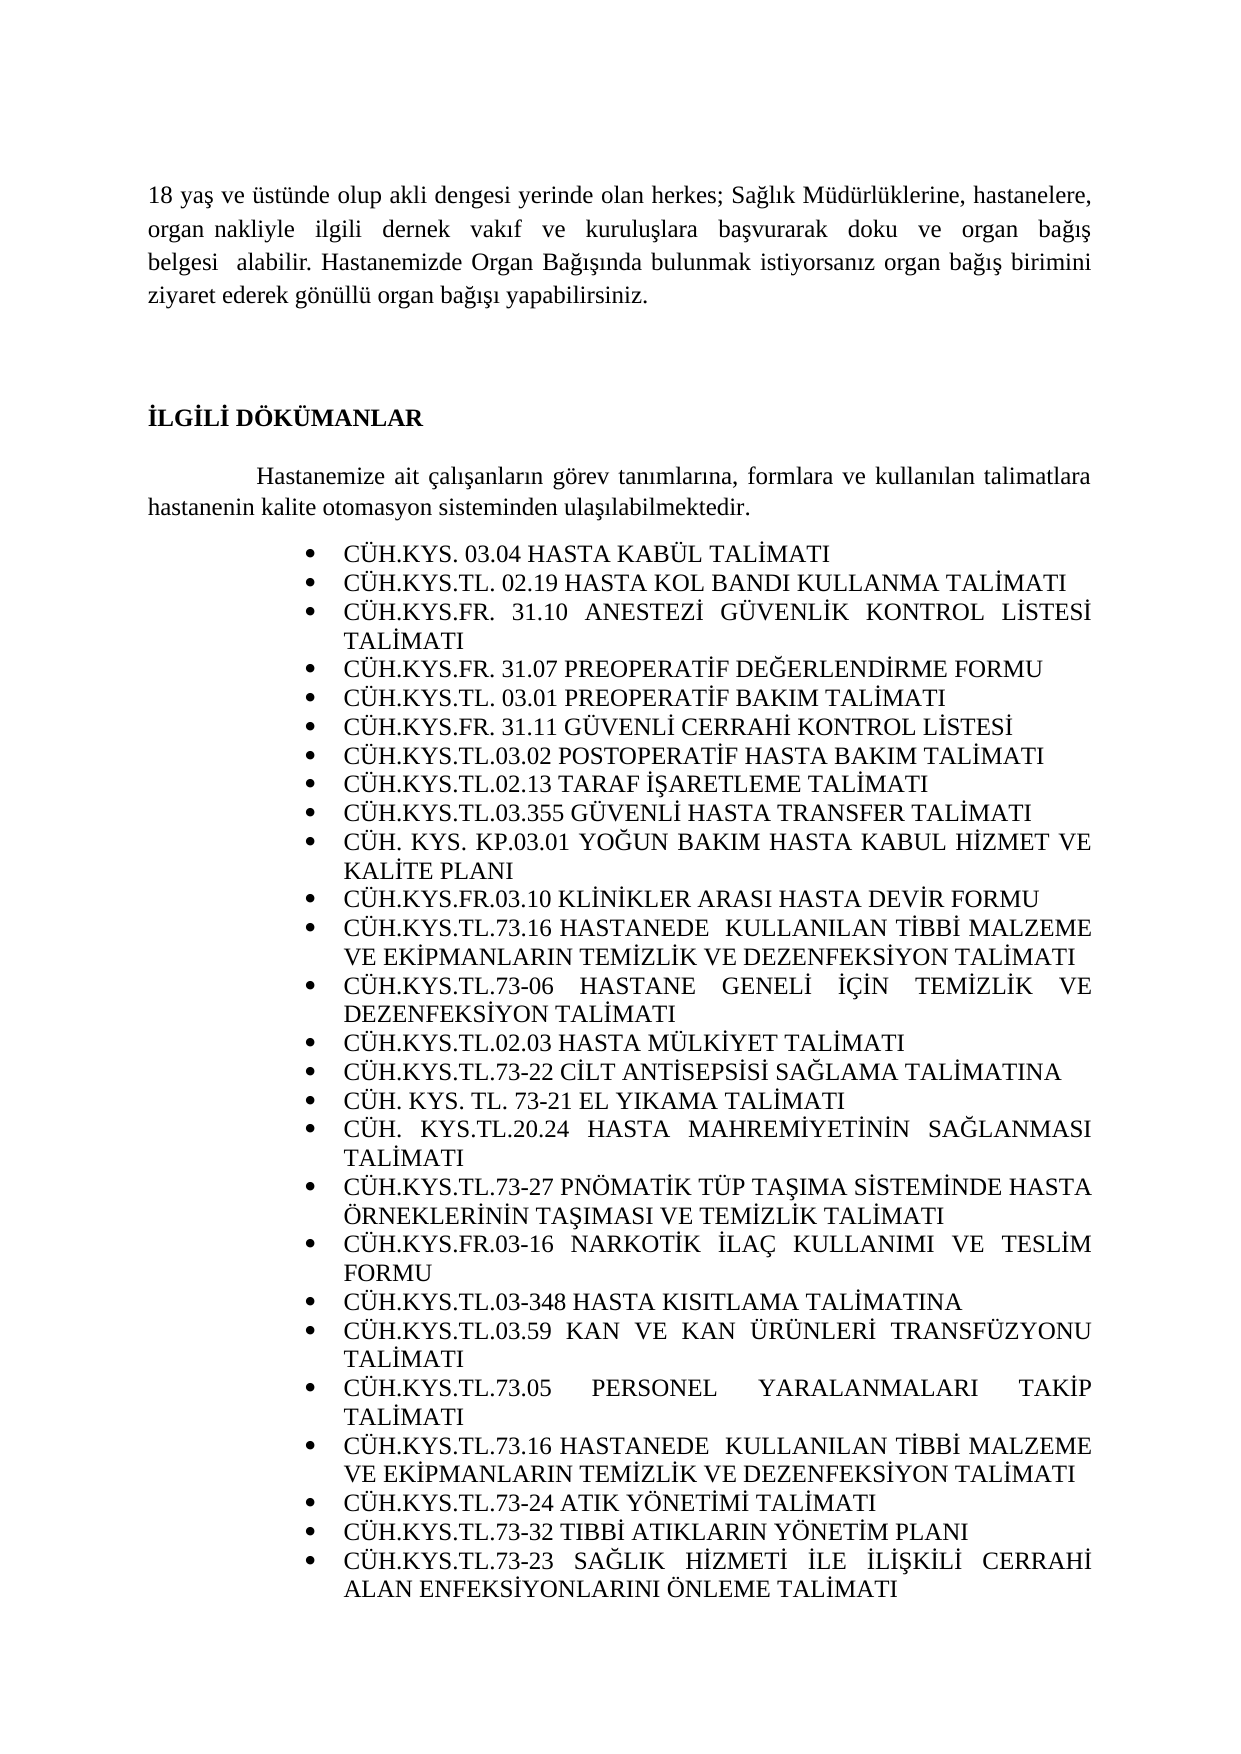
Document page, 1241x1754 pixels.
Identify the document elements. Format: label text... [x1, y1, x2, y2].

list CÜH.KYS.FR.03-16 NARKOTİK İLAÇ KULLANIMI VE TESLİM FORMU [306, 1229, 1093, 1287]
list CÜH. KYS.TL.20.24 HASTA MAHREMİYETİNİN SAĞLANMASI TALİMATI [306, 1114, 1093, 1172]
list CÜH.KYS.FR. 31.07 PREOPERATİF DEĞERLENDİRME FORMU [306, 654, 1093, 683]
list CÜH.KYS.FR. 31.11 GÜVENLİ CERRAHİ KONTROL LİSTESİ [306, 712, 1093, 741]
list CÜH.KYS.TL.03.59 KAN VE KAN ÜRÜNLERİ TRANSFÜZYONU TALİMATI [306, 1316, 1093, 1373]
list CÜH.KYS.FR. 31.10 ANESTEZİ GÜVENLİK KONTROL LİSTESİ TALİMATI [306, 597, 1093, 654]
list CÜH.KYS.TL.73-22 CİLT ANTİSEPSİSİ SAĞLAMA TALİMATINA [306, 1057, 1093, 1086]
list CÜH.KYS. 03.04 HASTA KABÜL TALİMATI [306, 539, 1093, 568]
list CÜH.KYS.FR.03.10 KLİNİKLER ARASI HASTA DEVİR FORMU [306, 884, 1093, 913]
list CÜH.KYS.TL.73-24 ATIK YÖNETİMİ TALİMATI [306, 1488, 1093, 1517]
list CÜH.KYS.TL.73-27 PNÖMATİK TÜP TAŞIMA SİSTEMİNDE HASTA ÖRNEKLERİNİN TAŞIMASI VE TEMİZLİK TALİMATI [306, 1172, 1093, 1229]
list CÜH.KYS.TL.73.16 HASTANEDE KULLANILAN TİBBİ MALZEME VE EKİPMANLARIN TEMİZLİK VE DEZENFEKSİYON TALİMATI [306, 913, 1093, 971]
text İLGİLİ DÖKÜMANLAR [148, 403, 1093, 432]
list CÜH. KYS. KP.03.01 YOĞUN BAKIM HASTA KABUL HİZMET VE KALİTE PLANI [306, 827, 1093, 884]
list CÜH.KYS.TL.02.13 TARAF İŞARETLEME TALİMATI [306, 769, 1093, 798]
list CÜH.KYS.TL. 02.19 HASTA KOL BANDI KULLANMA TALİMATI [306, 568, 1093, 597]
list CÜH.KYS.TL.73-32 TIBBİ ATIKLARIN YÖNETİM PLANI [306, 1517, 1093, 1546]
list CÜH.KYS.TL.73.16 HASTANEDE KULLANILAN TİBBİ MALZEME VE EKİPMANLARIN TEMİZLİK VE DEZENFEKSİYON TALİMATI [306, 1431, 1093, 1488]
list CÜH.KYS.TL.02.03 HASTA MÜLKİYET TALİMATI [306, 1028, 1093, 1057]
list CÜH.KYS.TL.73.05 PERSONEL YARALANMALARI TAKİP TALİMATI [306, 1373, 1093, 1431]
list CÜH. KYS. TL. 73-21 EL YIKAMA TALİMATI [306, 1086, 1093, 1114]
list CÜH.KYS.TL.03.355 GÜVENLİ HASTA TRANSFER TALİMATI [306, 798, 1093, 827]
list CÜH.KYS.TL.73-06 HASTANE GENELİ İÇİN TEMİZLİK VE DEZENFEKSİYON TALİMATI [306, 971, 1093, 1028]
list CÜH.KYS.TL.73-23 SAĞLIK HİZMETİ İLE İLİŞKİLİ CERRAHİ ALAN ENFEKSİYONLARINI ÖNLEME TALİMATI [306, 1546, 1093, 1603]
text 18 yaş ve üstünde olup akli dengesi yerinde olan herkes; Sağlık Müdürlüklerine, hastanelere, organ nakliyle ilgili dernek vakıf ve kuruluşlara başvurarak doku ve organ bağış belgesi alabilir. Hastanemizde Organ Bağışında bulunmak istiyorsanız organ bağış birimini ziyaret ederek gönüllü organ bağışı yapabilirsiniz. [148, 181, 1093, 308]
list CÜH.KYS.TL. 03.01 PREOPERATİF BAKIM TALİMATI [306, 683, 1093, 712]
list CÜH.KYS.TL.03.02 POSTOPERATİF HASTA BAKIM TALİMATI [306, 741, 1093, 769]
text Hastanemize ait çalışanların görev tanımlarına, formlara ve kullanılan talimatlara hastanenin kalite otomasyon sisteminden ulaşılabilmektedir. [148, 461, 1093, 521]
list CÜH.KYS.TL.03-348 HASTA KISITLAMA TALİMATINA [306, 1287, 1093, 1316]
